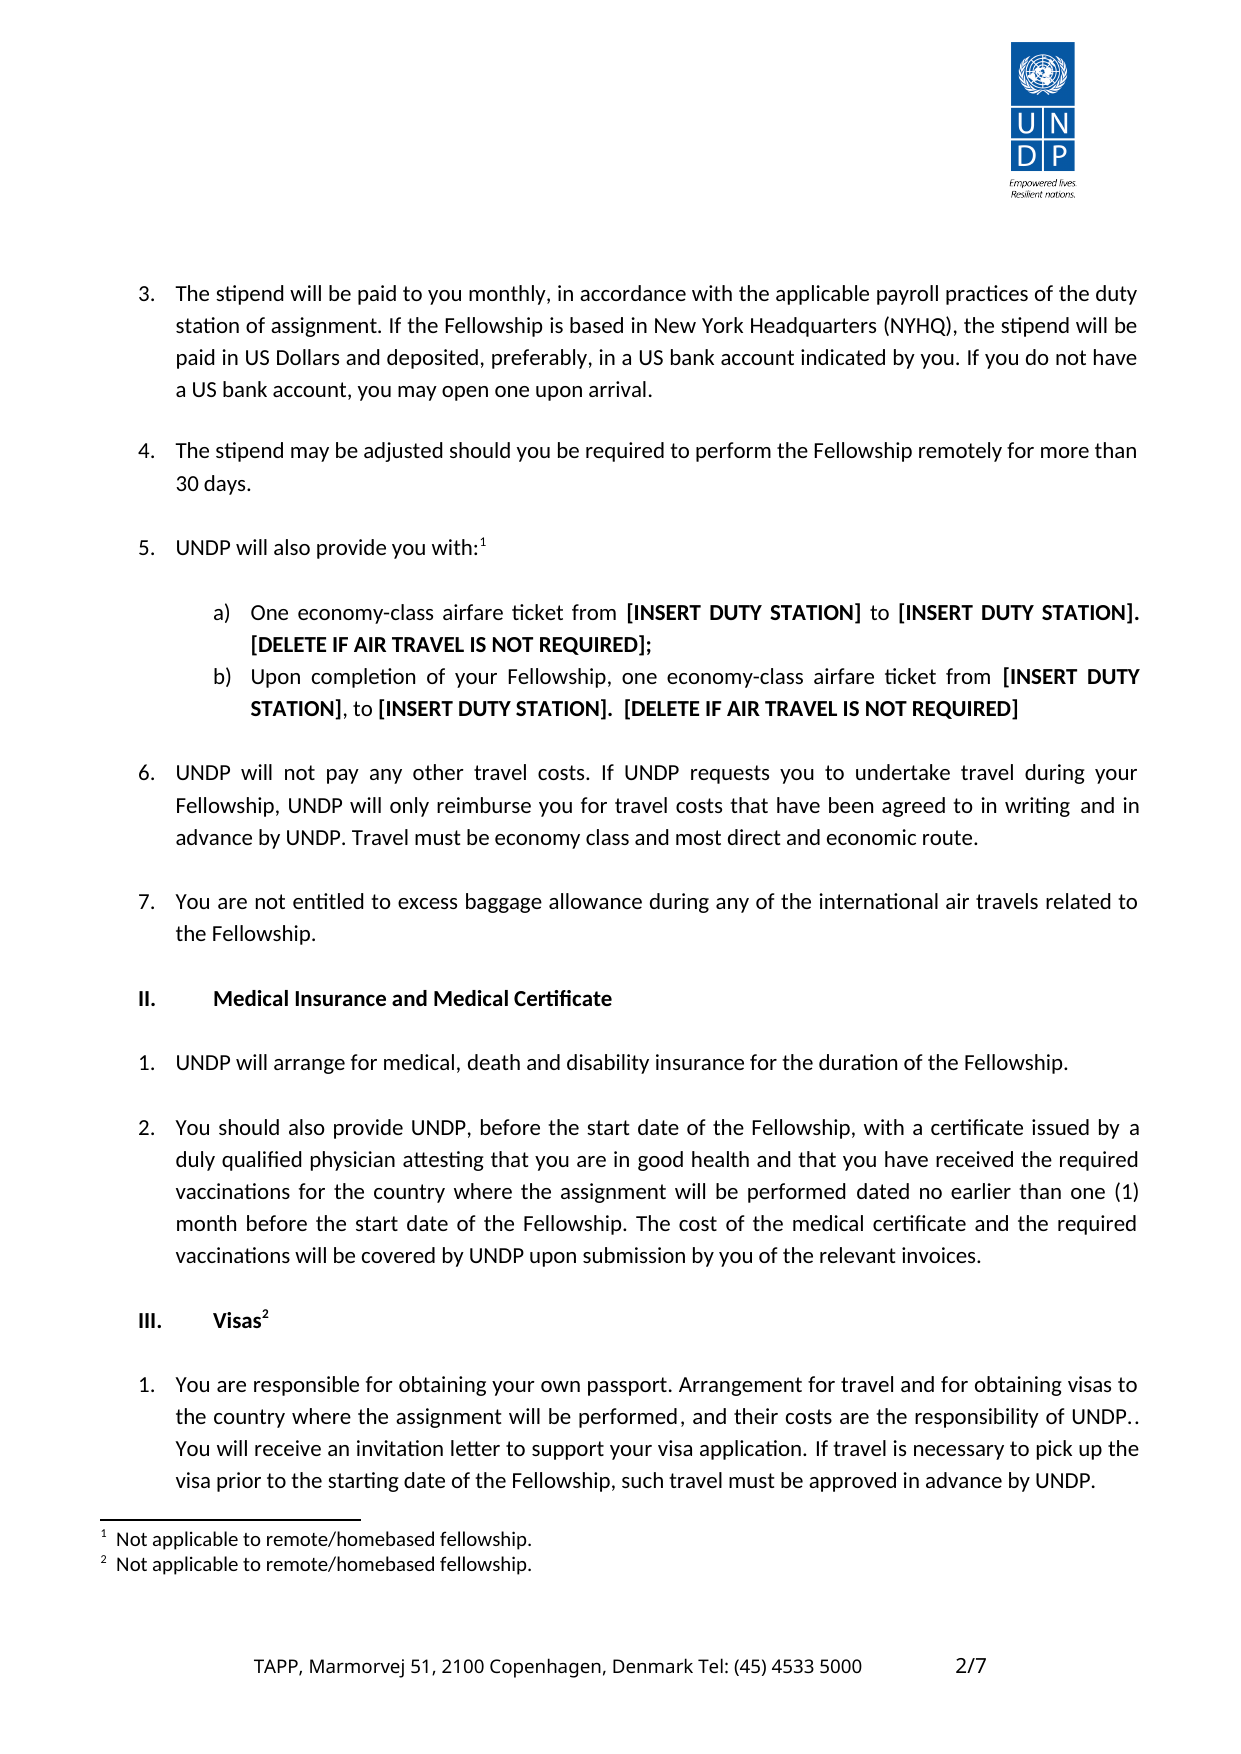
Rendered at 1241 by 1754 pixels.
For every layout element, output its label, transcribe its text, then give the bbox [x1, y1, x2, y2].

list Visas [138, 1306, 1140, 1334]
list UNDP will not pay any other travel costs. If UNDP requests you to undertake travel during your Fellowship, UNDP will only reimburse you for travel costs that have been agreed to in writing and in advance by UNDP. Travel must be economy class and most direct and economic route. [138, 758, 1140, 851]
list You are not entitled to excess baggage allowance during any of the international air travels related to the Fellowship. [138, 887, 1140, 947]
list You are responsible for obtaining your own passport. Arrangement for travel and for obtaining visas to the country where the assignment will be performed, and their costs are the responsibility of UNDP.. You will receive an invitation letter to support your visa application. If travel is necessary to pick up the visa prior to the starting date of the Fellowship, such travel must be approved in advance by UNDP. [138, 1370, 1140, 1495]
picture [1009, 42, 1077, 198]
list UNDP will arrange for medical, death and disability insurance for the duration of the Fellowship. [138, 1048, 1140, 1076]
list You should also provide UNDP, before the start date of the Fellowship, with a certificate issued by a duly qualified physician attesting that you are in good health and that you have received the required vaccinations for the country where the assignment will be performed dated no earlier than one (1) month before the start date of the Fellowship. The cost of the medical certificate and the required vaccinations will be covered by UNDP upon submission by you of the relevant invoices. [138, 1113, 1140, 1269]
list Upon completion of your Fellowship, one economy-class airfare ticket from [INSERT DUTY STATION], to [INSERT DUTY STATION]. [DELETE IF AIR TRAVEL IS NOT REQUIRED] [213, 662, 1140, 722]
list The stipend will be paid to you monthly, in accordance with the applicable payroll practices of the duty station of assignment. If the Fellowship is based in New York Headquarters (NYHQ), the stipend will be paid in US Dollars and deposited, preferably, in a US bank account indicated by you. If you do not have a US bank account, you may open one upon arrival. [138, 279, 1140, 403]
list The stipend may be adjusted should you be required to perform the Fellowship remotely for more than 30 days. [138, 437, 1140, 497]
list One economy-class airfare ticket from [INSERT DUTY STATION] to [INSERT DUTY STATION]. [DELETE IF AIR TRAVEL IS NOT REQUIRED]; [213, 598, 1140, 658]
list Medical Insurance and Medical Certificate [138, 984, 1140, 1012]
list UNDP will also provide you with: [138, 533, 1140, 561]
